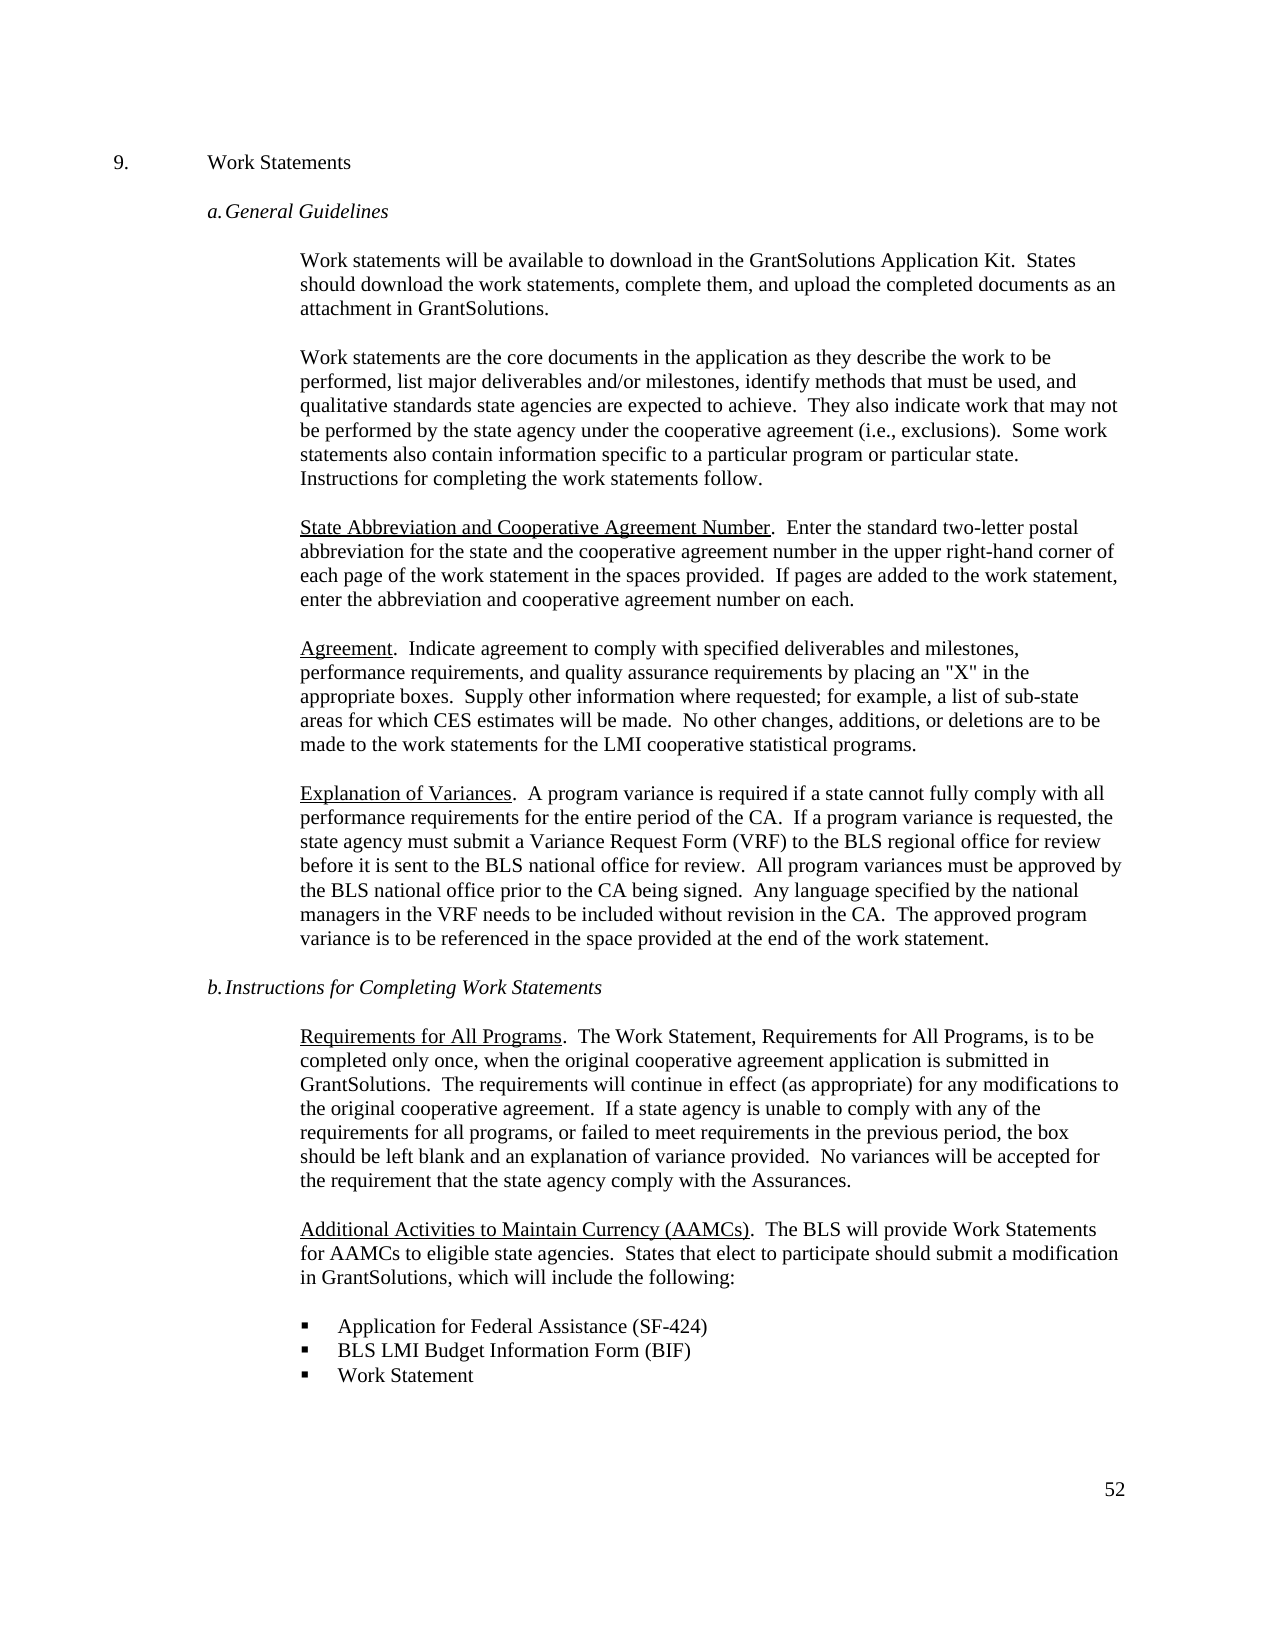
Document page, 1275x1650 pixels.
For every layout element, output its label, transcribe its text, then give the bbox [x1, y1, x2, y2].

text Agreement. Indicate agreement to comply with specified deliverables and milestones, performance requirements, and quality assurance requirements by placing an "X" in the appropriate boxes. Supply other information where requested; for example, a list of sub-state areas for which CES estimates will be made. No other changes, additions, or deletions are to be made to the work statements for the LMI cooperative statistical programs. [300, 636, 1125, 756]
text Explanation of Variances. A program variance is required if a state cannot fully comply with all performance requirements for the entire period of the CA. If a program variance is requested, the state agency must submit a Variance Request Form (VRF) to the BLS regional office for review before it is sent to the BLS national office for review. All program variances must be approved by the BLS national office prior to the CA being signed. Any language specified by the national managers in the VRF needs to be included without revision in the CA. The approved program variance is to be referenced in the space provided at the end of the work statement. [300, 781, 1125, 950]
text Requirements for All Programs. The Work Statement, Requirements for All Programs, is to be completed only once, when the original cooperative agreement application is submitted in GrantSolutions. The requirements will continue in effect (as appropriate) for any modifications to the original cooperative agreement. If a state agency is unable to comply with any of the requirements for all programs, or failed to meet requirements in the previous period, the box should be left blank and an explanation of variance provided. No variances will be accepted for the requirement that the state agency comply with the Assurances. [300, 1024, 1125, 1192]
list Application for Federal Assistance (SF-424) [300, 1314, 1125, 1338]
text Additional Activities to Maintain Currency (AAMCs). The BLS will provide Work Statements for AAMCs to eligible state agencies. States that elect to participate should submit a modification in GrantSolutions, which will include the following: [300, 1217, 1125, 1289]
list General Guidelines [207, 199, 1125, 223]
subtitle Work Statements [113, 150, 1125, 174]
text State Abbreviation and Cooperative Agreement Number. Enter the standard two-letter postal abbreviation for the state and the cooperative agreement number in the upper right-hand corner of each page of the work statement in the spaces provided. If pages are added to the work statement, enter the abbreviation and cooperative agreement number on each. [300, 515, 1125, 611]
text Work statements will be available to download in the GrantSolutions Application Kit. States should download the work statements, complete them, and upload the completed documents as an attachment in GrantSolutions. [300, 248, 1125, 320]
list BLS LMI Budget Information Form (BIF) [300, 1338, 1125, 1362]
list Instructions for Completing Work Statements [207, 975, 1125, 999]
text Work statements are the core documents in the application as they describe the work to be performed, list major deliverables and/or milestones, identify methods that must be used, and qualitative standards state agencies are expected to achieve. They also indicate work that may not be performed by the state agency under the cooperative agreement (i.e., exclusions). Some work statements also contain information specific to a particular program or particular state. Instructions for completing the work statements follow. [300, 345, 1125, 490]
list Work Statement [300, 1362, 1125, 1387]
